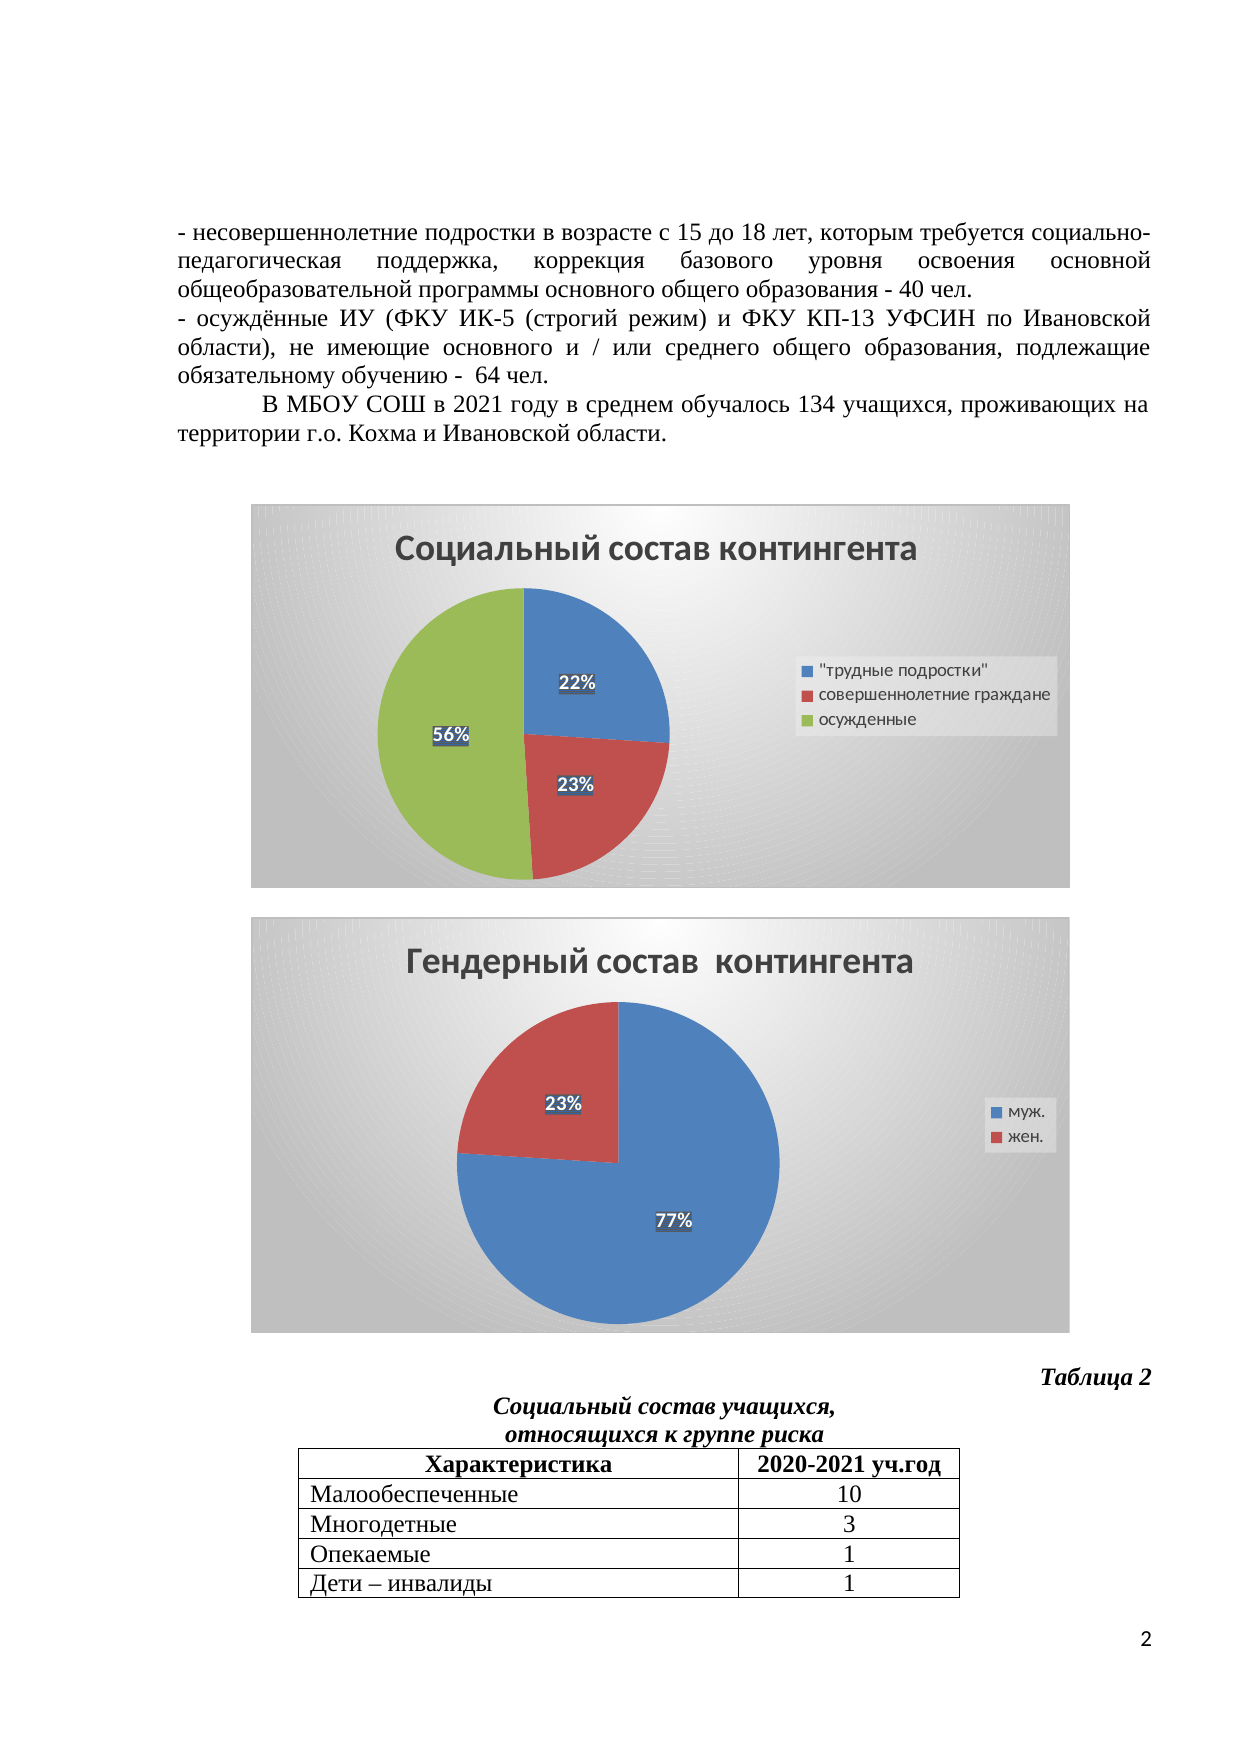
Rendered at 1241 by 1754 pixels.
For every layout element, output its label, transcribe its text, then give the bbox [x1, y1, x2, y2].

table_cell Малообеспеченные [299, 1479, 738, 1508]
table_header Характеристика [299, 1449, 738, 1478]
table_cell 1 [739, 1539, 959, 1567]
table_cell 3 [739, 1509, 959, 1538]
text - несовершеннолетние подростки в возрасте с 15 до 18 лет, которым требуется социально-педагогическая поддержка, коррекция базового уровня освоения основной общеобразовательной программы основного общего образования - 40 чел. [177, 217, 1152, 303]
table_cell 10 [739, 1479, 959, 1508]
table_header 2020-2021 уч.год [739, 1449, 959, 1478]
table_cell Опекаемые [299, 1539, 738, 1567]
text Социальный состав учащихся, [177, 1391, 1152, 1419]
table_cell Дети – инвалиды [299, 1569, 738, 1597]
table_cell 1 [739, 1569, 959, 1597]
text относящихся к группе риска [177, 1419, 1152, 1448]
text Таблица 2 [177, 1362, 1152, 1391]
text В МБОУ СОШ в 2021 году в среднем обучалось 134 учащихся, проживающих на территории г.о. Кохма и Ивановской области. [177, 389, 1152, 447]
table_cell Многодетные [299, 1509, 738, 1538]
text - осуждённые ИУ (ФКУ ИК-5 (строгий режим) и ФКУ КП-13 УФСИН по Ивановской области), не имеющие основного и / или среднего общего образования, подлежащие обязательному обучению - 64 чел. [177, 303, 1152, 389]
